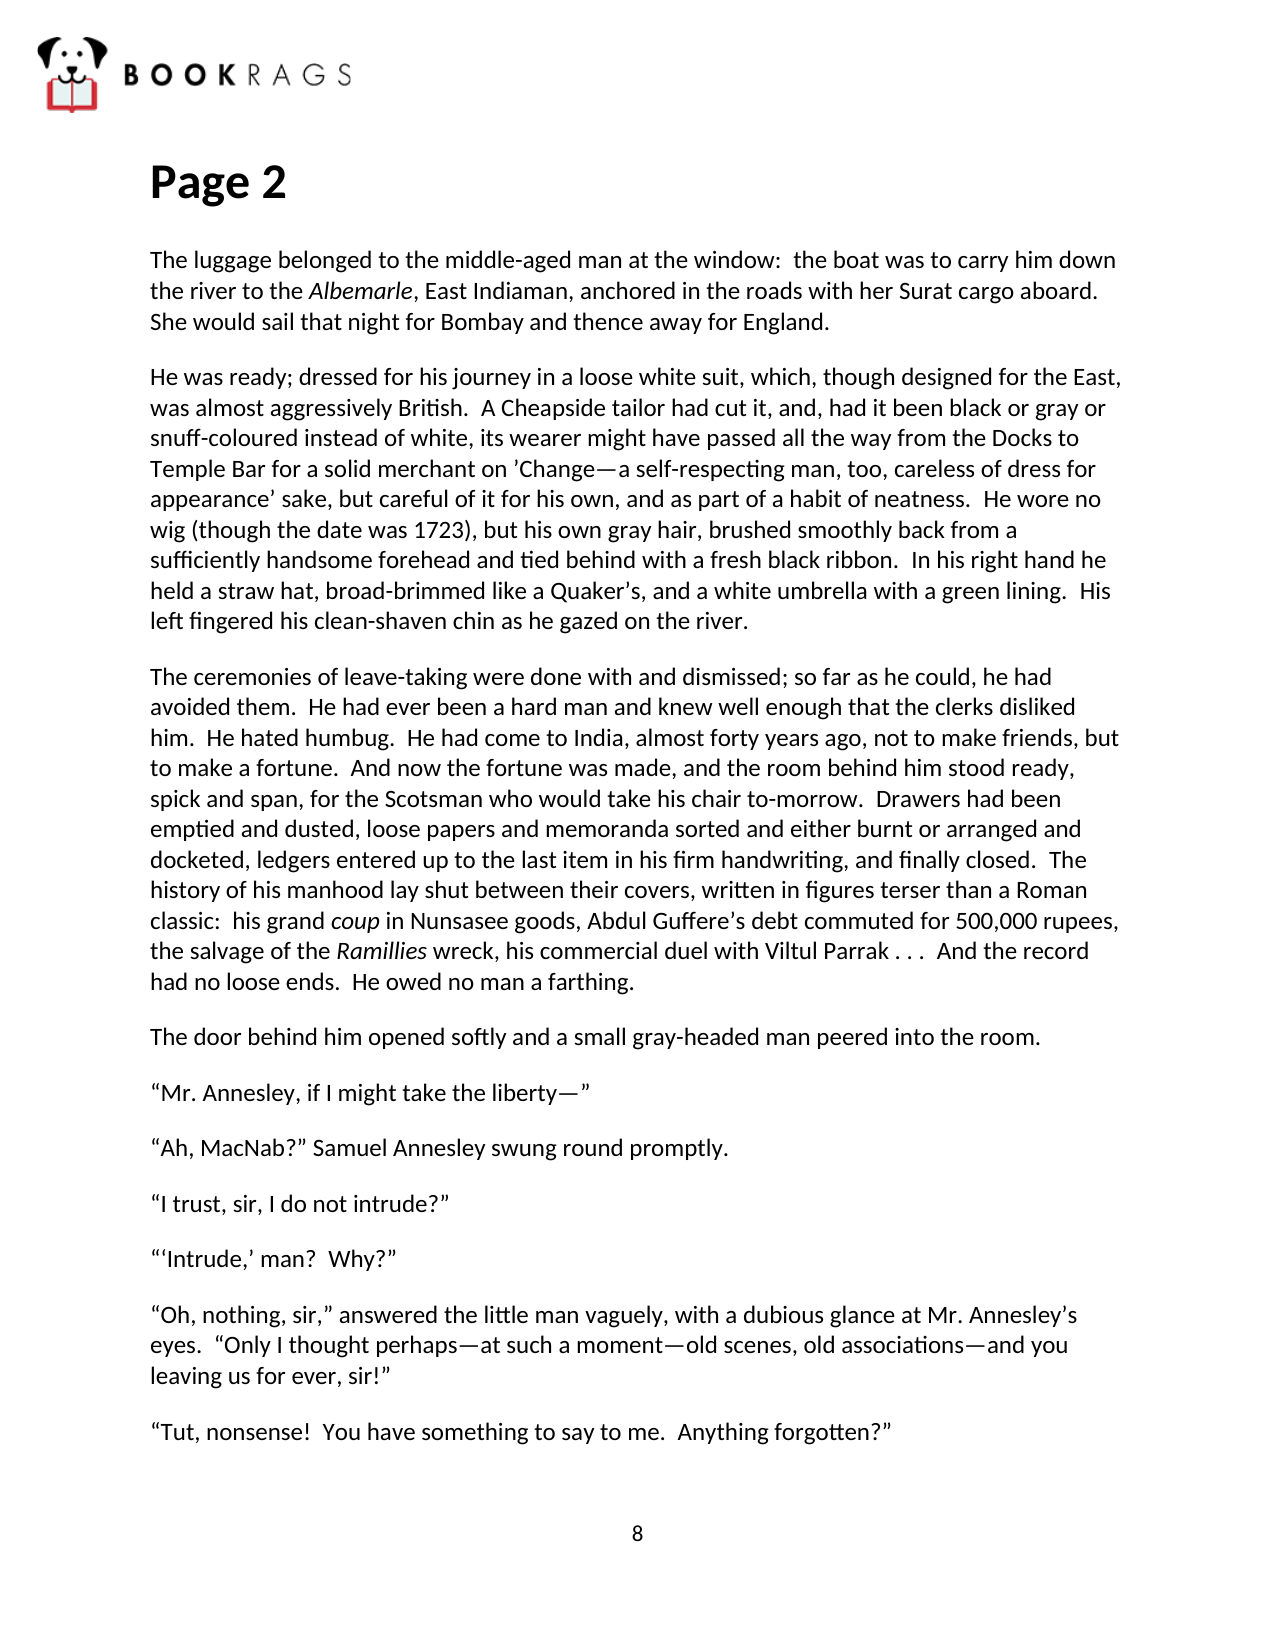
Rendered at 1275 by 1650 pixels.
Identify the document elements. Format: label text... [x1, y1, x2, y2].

text The door behind him opened softly and a small gray-headed man peered into the room. [150, 1022, 1125, 1052]
text “I trust, sir, I do not intrude?” [150, 1188, 1125, 1219]
text The ceremonies of leave-taking were done with and dismissed; so far as he could, he had avoided them. He had ever been a hard man and knew well enough that the clerks disliked him. He hated humbug. He had come to India, almost forty years ago, not to make friends, but to make a fortune. And now the fortune was made, and the room behind him stood ready, spick and span, for the Scotsman who would take his chair to-morrow. Drawers had been emptied and dusted, loose papers and memoranda sorted and either burnt or arranged and docketed, ledgers entered up to the last item in his firm handwriting, and finally closed. The history of his manhood lay shut between their covers, written in figures terser than a Roman classic: his grand coup in Nunsasee goods, Abdul Guffere’s debt commuted for 500,000 rupees, the salvage of the Ramillies wreck, his commercial duel with Viltul Parrak . . . And the record had no loose ends. He owed no man a farthing. [150, 661, 1125, 997]
text “Oh, nothing, sir,” answered the little man vaguely, with a dubious glance at Mr. Annesley’s eyes. “Only I thought perhaps—­at such a moment—­old scenes, old associations—­and you leaving us for ever, sir!” [150, 1299, 1125, 1391]
text “Mr. Annesley, if I might take the liberty—­” [150, 1077, 1125, 1108]
text Page 2 [150, 150, 1125, 211]
picture [37, 37, 351, 113]
text He was ready; dressed for his journey in a loose white suit, which, though designed for the East, was almost aggressively British. A Cheapside tailor had cut it, and, had it been black or gray or snuff-coloured instead of white, its wearer might have passed all the way from the Docks to Temple Bar for a solid merchant on ’Change—­a self-respecting man, too, careless of dress for appearance’ sake, but careful of it for his own, and as part of a habit of neatness. He wore no wig (though the date was 1723), but his own gray hair, brushed smoothly back from a sufficiently handsome forehead and tied behind with a fresh black ribbon. In his right hand he held a straw hat, broad-brimmed like a Quaker’s, and a white umbrella with a green lining. His left fingered his clean-shaven chin as he gazed on the river. [150, 361, 1125, 636]
text The luggage belonged to the middle-aged man at the window: the boat was to carry him down the river to the Albemarle, East Indiaman, anchored in the roads with her Surat cargo aboard. She would sail that night for Bombay and thence away for England. [150, 244, 1125, 336]
text “Ah, MacNab?” Samuel Annesley swung round promptly. [150, 1133, 1125, 1163]
text “Tut, nonsense! You have something to say to me. Anything forgotten?” [150, 1416, 1125, 1446]
text “‘Intrude,’ man? Why?” [150, 1244, 1125, 1274]
